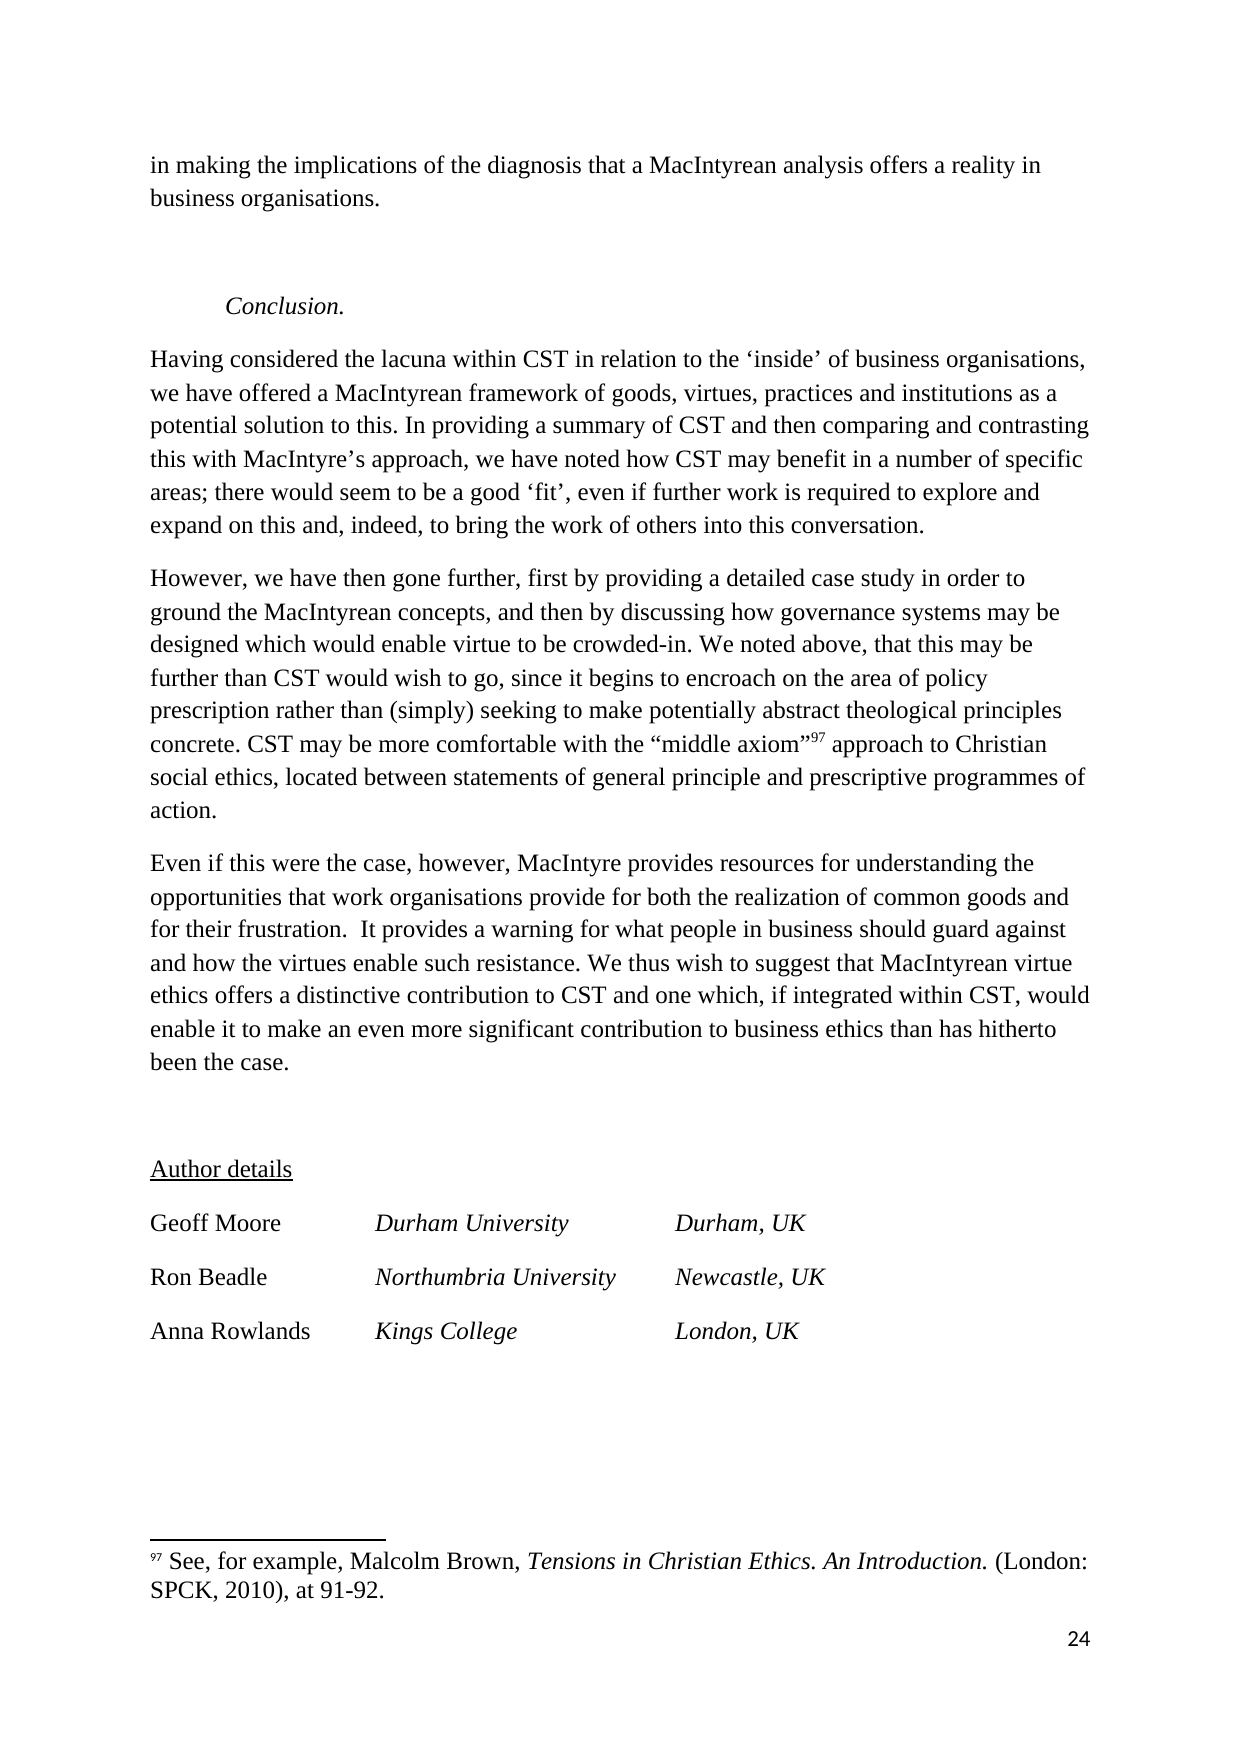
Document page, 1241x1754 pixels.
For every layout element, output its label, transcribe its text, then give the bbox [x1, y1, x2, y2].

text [150, 150, 1090, 212]
text Ron Beadle Northumbria University Newcastle, UK [150, 1262, 1090, 1291]
text Even if this were the case, however, MacIntyre provides resources for understanding the opportunities that work organisations provide for both the realization of common goods and for their frustration. It provides a warning for what people in business should guard against and how the virtues enable such resistance. We thus wish to suggest that MacIntyrean virtue ethics offers a distinctive contribution to CST and one which, if integrated within CST, would enable it to make an even more significant contribution to business ethics than has hitherto been the case. [150, 848, 1090, 1075]
text Anna Rowlands Kings College London, UK [150, 1316, 1090, 1345]
text Conclusion. [150, 291, 1090, 319]
text However, we have then gone further, first by providing a detailed case study in order to ground the MacIntyrean concepts, and then by discussing how governance systems may be designed which would enable virtue to be crowded-in. We noted above, that this may be further than CST would wish to go, since it begins to encroach on the area of policy prescription rather than (simply) seeking to make potentially abstract theological principles concrete. CST may be more comfortable with the “middle axiom” approach to Christian social ethics, located between statements of general principle and prescriptive programmes of action. [150, 563, 1090, 823]
text Having considered the lacuna within CST in relation to the ‘inside’ of business organisations, we have offered a MacIntyrean framework of goods, virtues, practices and institutions as a potential solution to this. In providing a summary of CST and then comparing and contrasting this with MacIntyre’s approach, we have noted how CST may benefit in a number of specific areas; there would seem to be a good ‘fit’, even if further work is required to explore and expand on this and, indeed, to bring the work of others into this conversation. [150, 344, 1090, 538]
text Author details [150, 1154, 1090, 1183]
text Geoff Moore Durham University Durham, UK [150, 1208, 1090, 1237]
